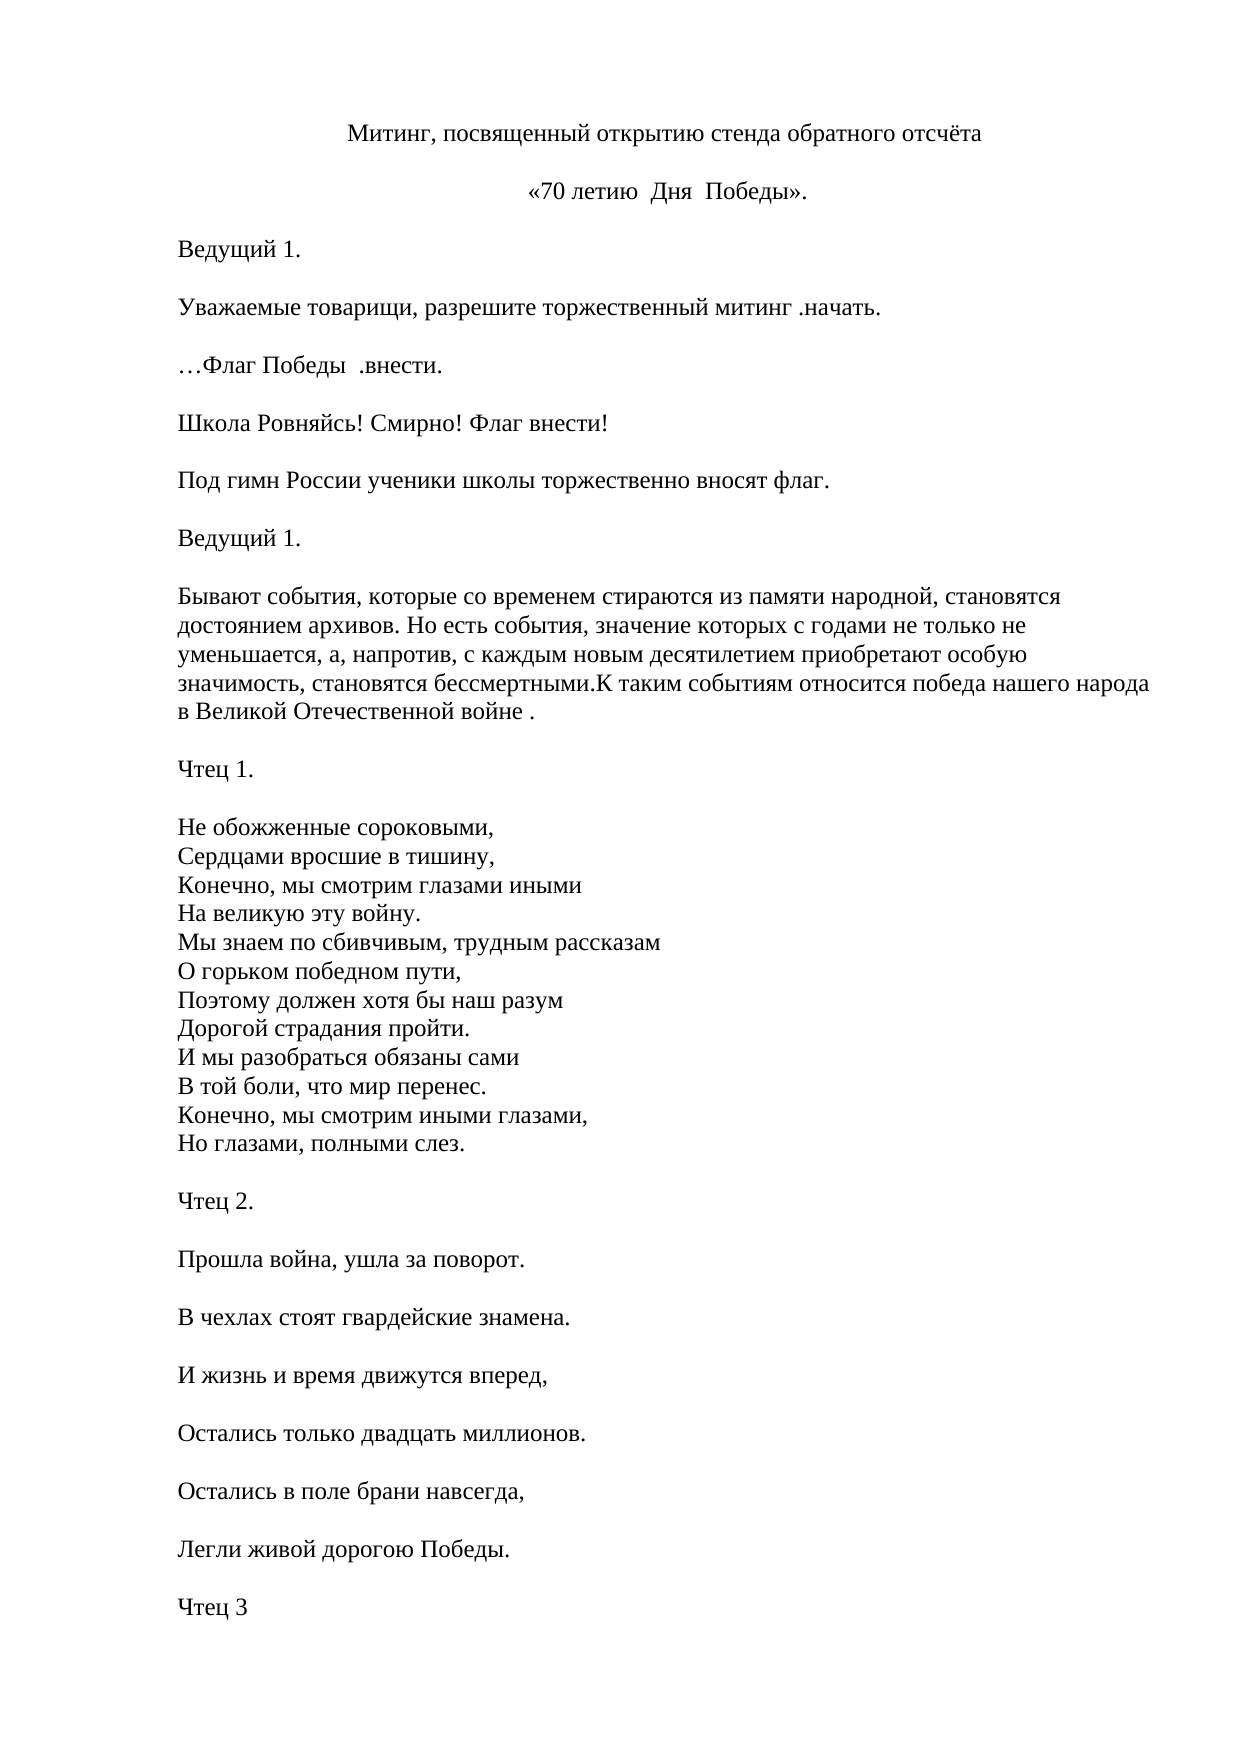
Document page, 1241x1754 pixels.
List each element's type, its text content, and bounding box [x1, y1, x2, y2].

text Уважаемые товарищи, разрешите торжественный митинг .начать. [177, 292, 1152, 321]
text Под гимн России ученики школы торжественно вносят флаг. [177, 466, 1152, 494]
text Митинг, посвященный открытию стенда обратного отсчёта [177, 118, 1152, 147]
text Прошла война, ушла за поворот. [177, 1244, 1152, 1273]
text И жизнь и время движутся вперед, [177, 1360, 1152, 1389]
text Остались в поле брани навсегда, [177, 1476, 1152, 1505]
text Школа Ровняйсь! Смирно! Флаг внести! [177, 408, 1152, 436]
text «70 летию Дня Победы». [177, 176, 1152, 205]
text Бывают события, которые со временем стираются из памяти народной, становятся достоянием архивов. Но есть события, значение которых с годами не только не уменьшается, а, напротив, с каждым новым десятилетием приобретают особую значимость, становятся бессмертными.К таким событиям относится победа нашего народа в Великой Отечественной войне . [177, 581, 1152, 725]
text …Флаг Победы .внести. [177, 350, 1152, 378]
text В чехлах стоят гвардейские знамена. [177, 1302, 1152, 1331]
text Легли живой дорогою Победы. [177, 1534, 1152, 1563]
text Чтец 1. [177, 754, 1152, 783]
text Остались только двадцать миллионов. [177, 1418, 1152, 1447]
text Чтец 2. [177, 1186, 1152, 1215]
text Ведущий 1. [177, 234, 1152, 263]
text Не обожженные сороковыми, Сердцами вросшие в тишину, Конечно, мы смотрим глазами иными На великую эту войну. Мы знаем по сбивчивым, трудным рассказам О горьком победном пути, Поэтому должен хотя бы наш разум Дорогой страдания пройти. И мы разобраться обязаны сами В той боли, что мир перенес. Конечно, мы смотрим иными глазами, Но глазами, полными слез. [177, 812, 1152, 1157]
text Чтец 3 [177, 1592, 1152, 1621]
text Ведущий 1. [177, 523, 1152, 552]
